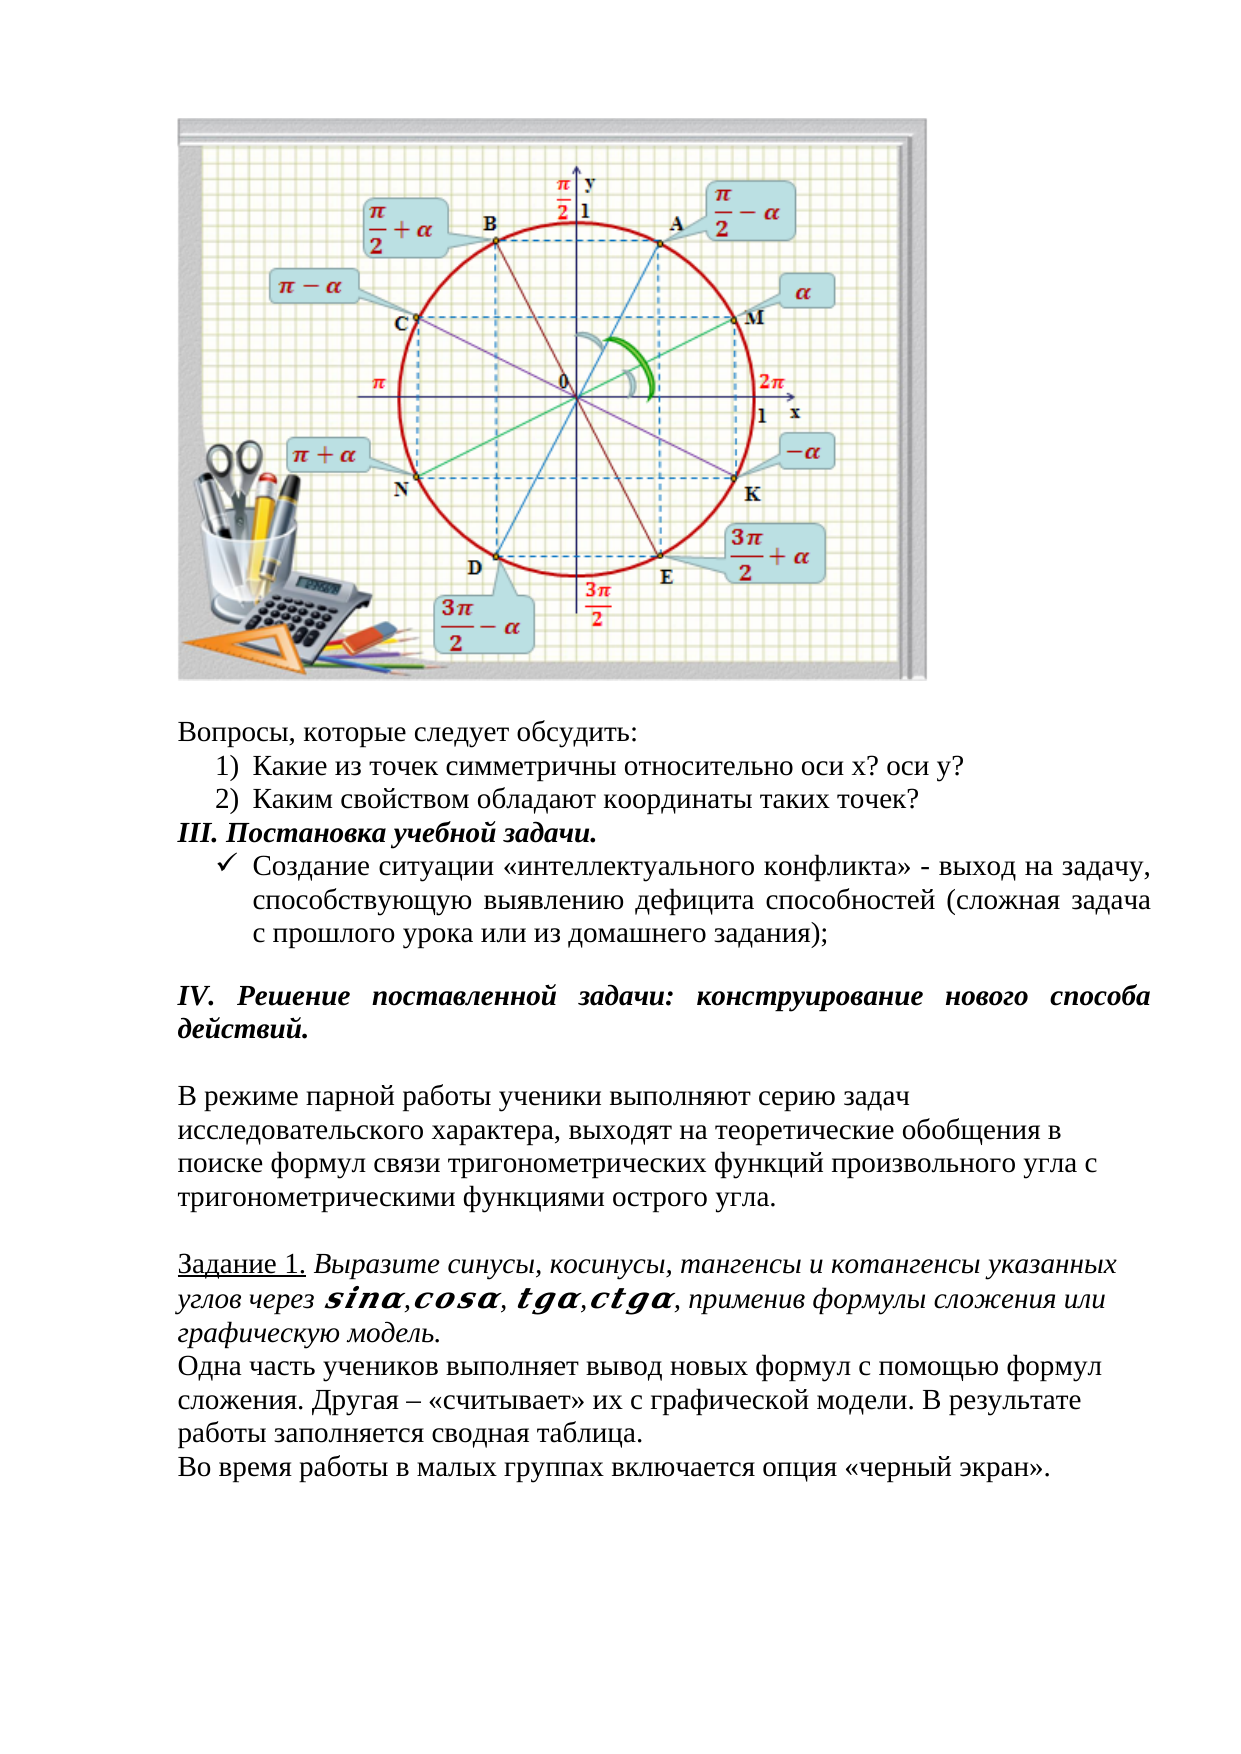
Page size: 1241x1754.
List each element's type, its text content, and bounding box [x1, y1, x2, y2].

text Задание 1. Выразите синусы, косинусы, тангенсы и котангенсы указанных углов через 𝒔𝒊𝒏𝜶,𝒄𝒐𝒔𝜶, 𝒕𝒈𝜶,𝒄𝒕𝒈𝜶, применив формулы сложения или графическую модель. [177, 1246, 1152, 1348]
text Одна часть учеников выполняет вывод новых формул с помощью формул сложения. Другая – «считывает» их с графической модели. В результате работы заполняется сводная таблица. [177, 1348, 1152, 1449]
list Создание ситуации «интеллектуального конфликта» - выход на задачу, способствующую выявлению дефицита способностей (сложная задача с прошлого урока или из домашнего задания); [215, 848, 1152, 949]
text III. Постановка учебной задачи. [177, 815, 1152, 848]
text В режиме парной работы ученики выполняют серию задач исследовательского характера, выходят на теоретические обобщения в поиске формул связи тригонометрических функций произвольного угла с тригонометрическими функциями острого угла. [177, 1078, 1152, 1213]
list Каким свойством обладают координаты таких точек? [215, 781, 1152, 815]
picture [177, 118, 928, 681]
text Вопросы, которые следует обсудить: [177, 714, 1152, 748]
text Во время работы в малых группах включается опция «черный экран». [177, 1449, 1152, 1483]
text IV. Решение поставленной задачи: конструирование нового способа действий. [177, 978, 1152, 1045]
list Какие из точек симметричны относительно оси х? оси у? [215, 748, 1152, 781]
